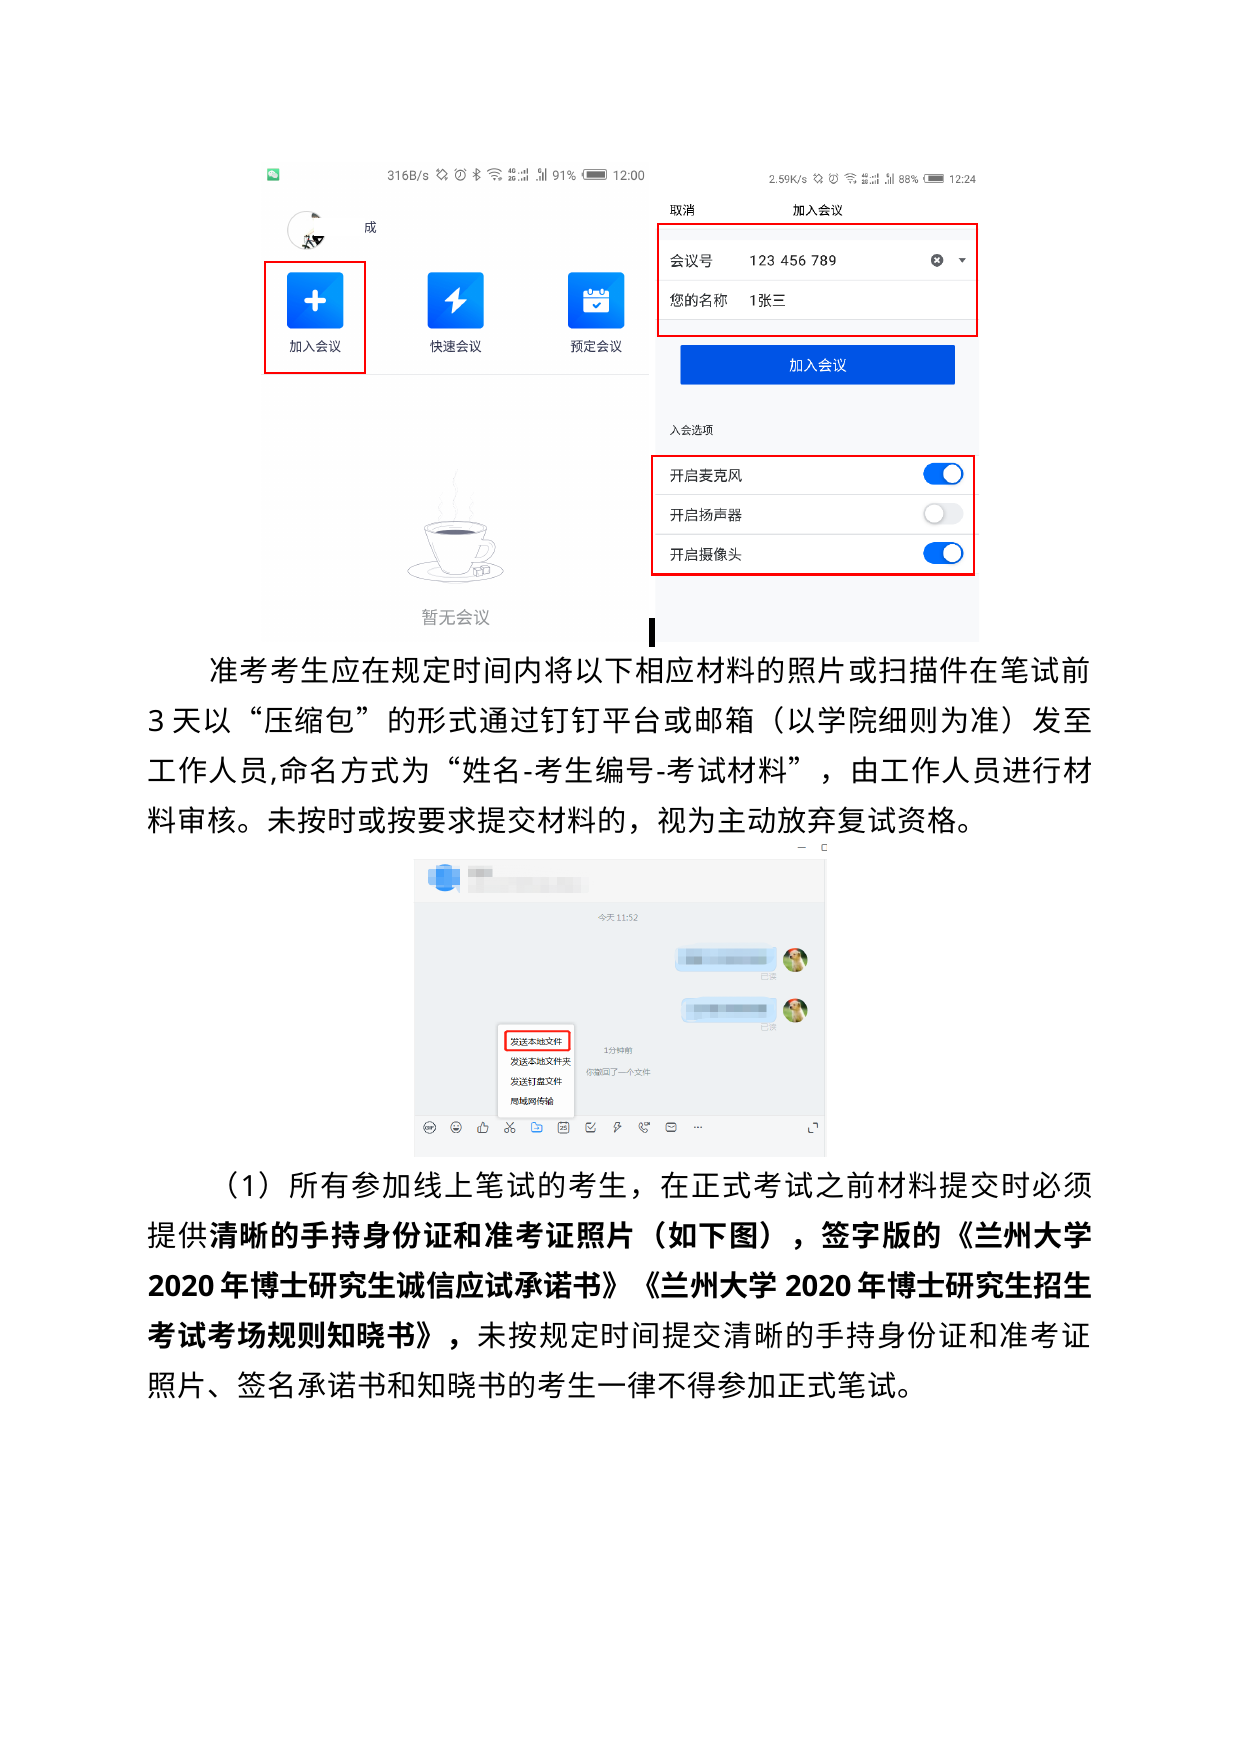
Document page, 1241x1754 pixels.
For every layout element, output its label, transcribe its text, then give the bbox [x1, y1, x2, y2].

picture [413, 841, 827, 1157]
text 准考考生应在规定时间内将以下相应材料的照片或扫描件在笔试前3天以“压缩包”的形式通过钉钉平台或邮箱（以学院细则为准）发至工作人员,命名方式为“姓名-考生编号-考试材料”，由工作人员进行材料审核。未按时或按要求提交材料的，视为主动放弃复试资格。 [148, 641, 1092, 841]
picture [261, 162, 649, 642]
picture [655, 168, 980, 642]
text （1）所有参加线上笔试的考生，在正式考试之前材料提交时必须提供清晰的手持身份证和准考证照片（如下图），签字版的《兰州大学2020年博士研究生诚信应试承诺书》《兰州大学2020年博士研究生招生考试考场规则知晓书》，未按规定时间提交清晰的手持身份证和准考证照片、签名承诺书和知晓书的考生一律不得参加正式笔试。 [148, 1156, 1092, 1406]
picture [655, 457, 973, 573]
